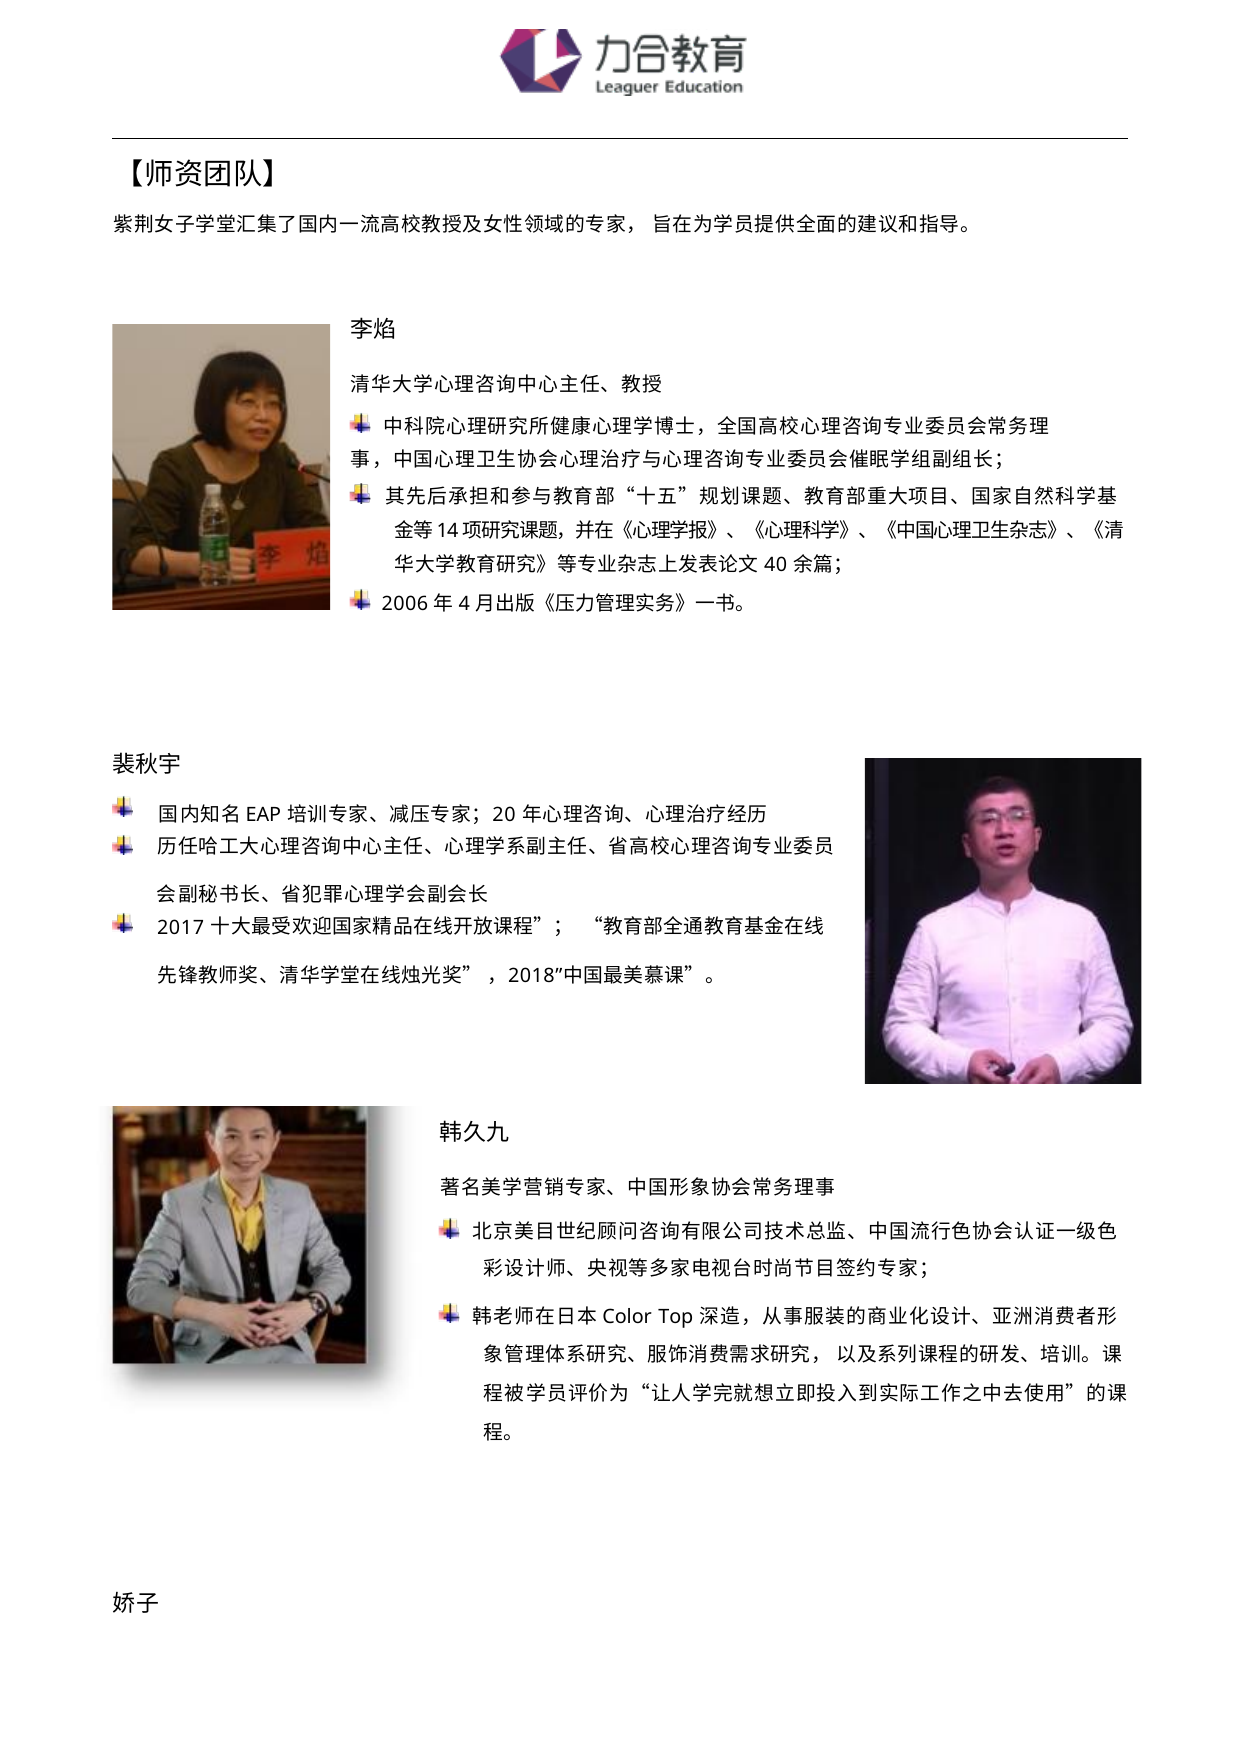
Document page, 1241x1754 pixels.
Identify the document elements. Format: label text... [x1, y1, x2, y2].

text 韩久九 [439, 1120, 1151, 1145]
picture [864, 758, 1142, 1084]
picture [438, 1217, 460, 1239]
picture [349, 588, 371, 610]
picture [112, 795, 133, 817]
text 【师资团队】 [114, 152, 1151, 192]
text 北京美目世纪顾问咨询有限公司技术总监、中国流行色协会认证一级色 彩设计师、央视等多家电视台时尚节目签约专家； [439, 1216, 1128, 1281]
text 国内知名EAP 培训专家、减压专家；20 年心理咨询、心理治疗经历 [159, 800, 864, 827]
text 先锋教师奖、清华学堂在线烛光奖” ，2018”中国最美慕课”。 [157, 961, 864, 988]
text 历任哈工大心理咨询中心主任、心理学系副主任、省高校心理咨询专业委员 [157, 841, 864, 880]
picture [473, 29, 767, 96]
text 会副秘书长、省犯罪心理学会副会长 [157, 880, 864, 907]
picture [85, 1106, 426, 1423]
text 娇子 [112, 1591, 428, 1616]
text 裴秋宇 [112, 752, 1151, 777]
picture [349, 412, 371, 433]
text 紫荆女子学堂汇集了国内一流高校教授及女性领域的专家， 旨在为学员提供全面的建议和指导。 [113, 210, 1151, 237]
text 韩老师在日本Color Top 深造，从事服装的商业化设计、亚洲消费者形 象管理体系研究、服饰消费需求研究， 以及系列课程的研发、培训。课 程被学员评价为“让人学完就想立即投入到实际工作之中去使用”的课 程。 [439, 1300, 1128, 1445]
picture [349, 482, 371, 504]
text 中科院心理研究所健康心理学博士，全国高校心理咨询专业委员会常务理 事，中国心理卫生协会心理治疗与心理咨询专业委员会催眠学组副组长； [349, 410, 1060, 472]
picture [112, 834, 133, 855]
text 2017 十大最受欢迎国家精品在线开放课程”； “教育部全通教育基金在线 [157, 922, 864, 961]
picture [112, 324, 331, 610]
picture [438, 1302, 460, 1323]
text 李焰 [350, 318, 1151, 343]
text 2006 年 4 月出版《压力管理实务》一书。 [349, 587, 1151, 615]
text 其先后承担和参与教育部“十五”规划课题、教育部重大项目、国家自然科学基 金等 14 项研究课题，并在《心理学报》、《心理科学》、《中国心理卫生杂志》、《清 华大学教育研究》等专业杂志上发表论文 40 余篇； [349, 481, 1128, 577]
picture [112, 912, 133, 933]
text 著名美学营销专家、中国形象协会常务理事 [440, 1172, 1151, 1199]
text 清华大学心理咨询中心主任、教授 [350, 370, 1151, 397]
